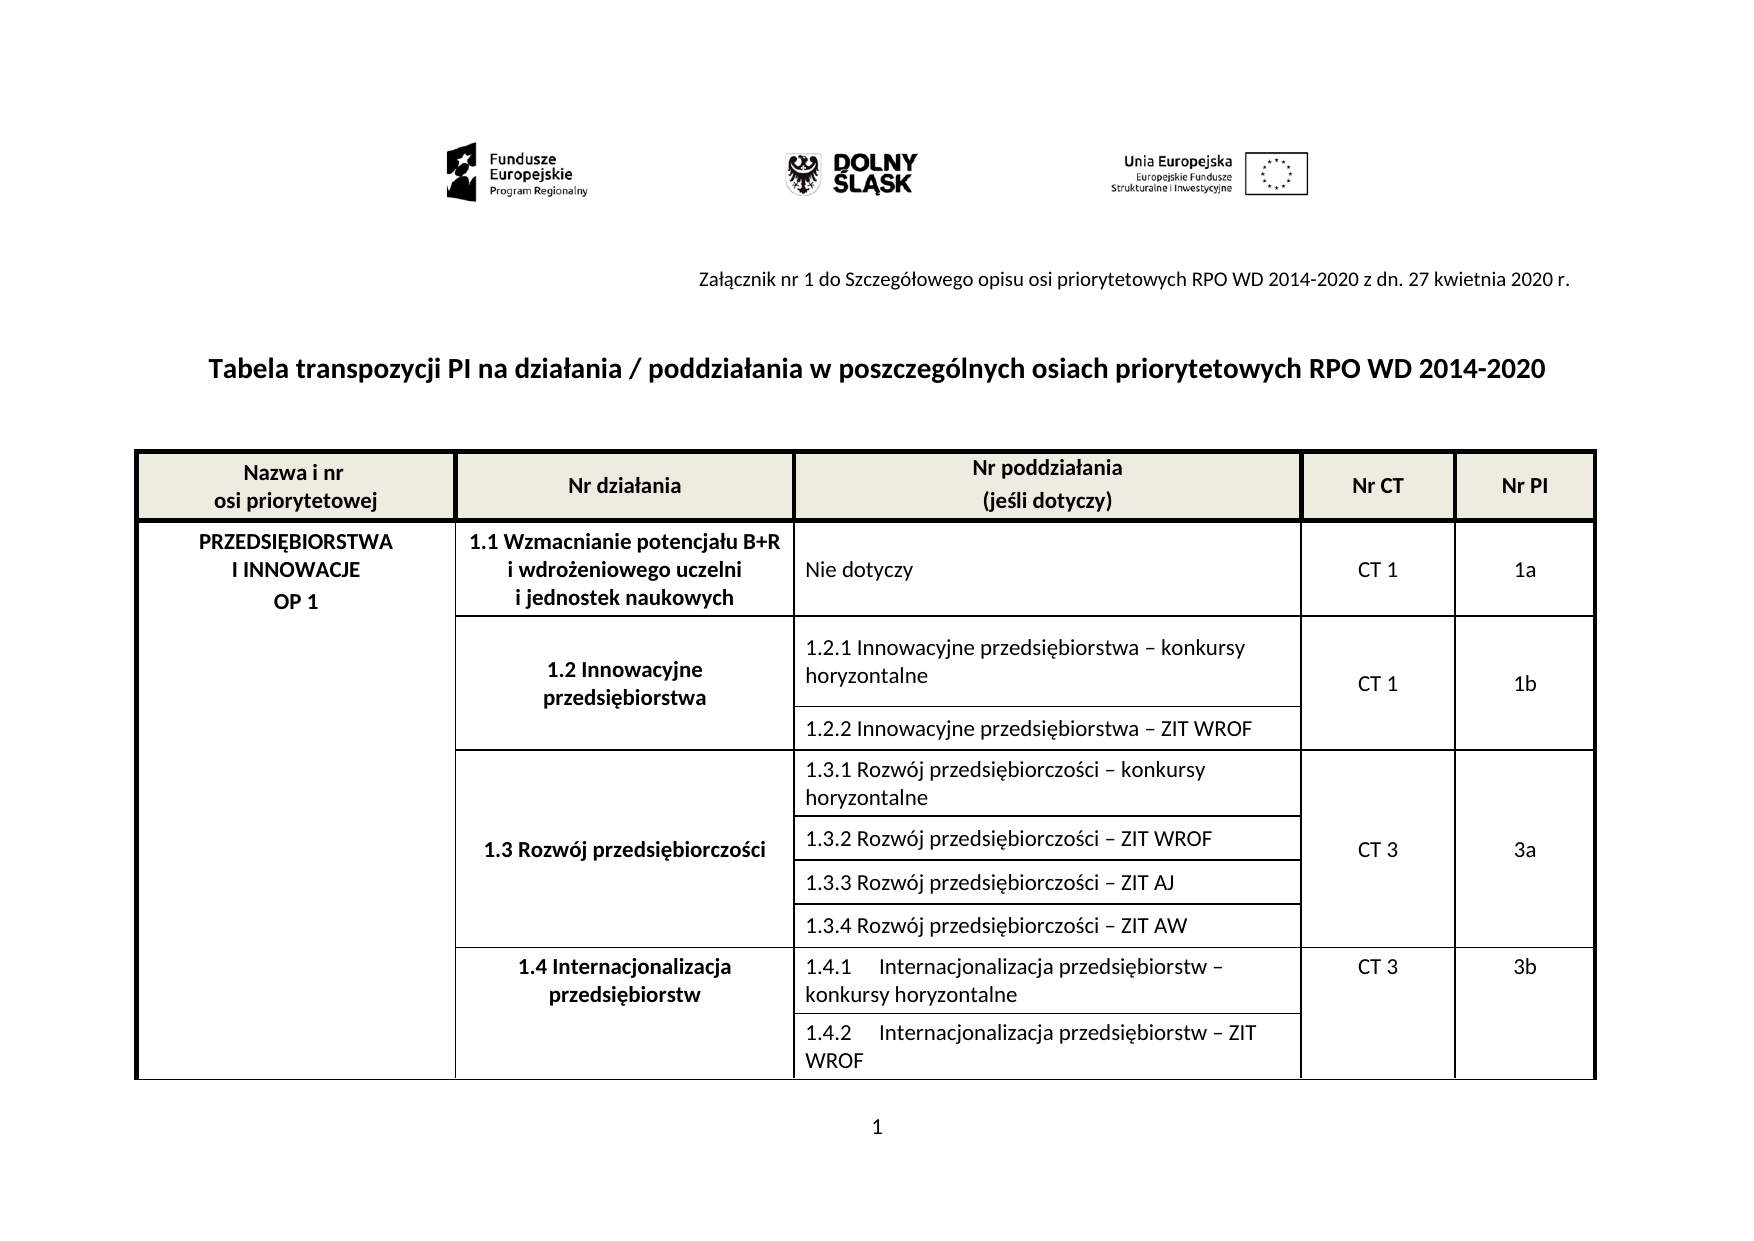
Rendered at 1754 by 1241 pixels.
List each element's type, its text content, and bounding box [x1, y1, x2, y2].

table_cell CT 3 [1302, 948, 1454, 1078]
table_cell CT 3 [1302, 751, 1454, 947]
table_cell 1.1 Wzmacnianie potencjału B+R i wdrożeniowego uczelni i jednostek naukowych [456, 523, 793, 615]
table_header Nr CT [1304, 454, 1453, 518]
table_cell 1.3.3 Rozwój przedsiębiorczości – ZIT AJ [795, 861, 1300, 903]
table_cell 1.4.2 Internacjonalizacja przedsiębiorstw – ZIT WROF [795, 1014, 1300, 1078]
table_cell 1.3 Rozwój przedsiębiorczości [456, 751, 793, 947]
text Załącznik nr 1 do Szczegółowego opisu osi priorytetowych RPO WD 2014-2020 z dn. 27 kwietnia 2020 r. [590, 266, 1606, 291]
table_cell 1.2 Innowacyjne przedsiębiorstwa [456, 617, 793, 749]
table_cell 3a [1456, 751, 1593, 947]
table_cell 1.2.1 Innowacyjne przedsiębiorstwa – konkursy horyzontalne [795, 617, 1300, 706]
table_cell 1.3.2 Rozwój przedsiębiorczości – ZIT WROF [795, 817, 1300, 859]
table_cell 1.3.1 Rozwój przedsiębiorczości – konkursy horyzontalne [795, 751, 1300, 815]
text Tabela transpozycji PI na działania / poddziałania w poszczególnych osiach priorytetowych RPO WD 2014-2020 [148, 350, 1606, 385]
table_cell 3b [1456, 948, 1593, 1078]
table_header Nr poddziałania (jeśli dotyczy) [796, 454, 1299, 518]
table_cell 1a [1456, 523, 1593, 615]
table_cell 1.3.4 Rozwój przedsiębiorczości – ZIT AW [795, 905, 1300, 947]
table_cell PRZEDSIĘBIORSTWA I INNOWACJE OP 1 [139, 523, 455, 1078]
table_cell Nie dotyczy [795, 523, 1300, 615]
table_cell CT 1 [1302, 617, 1454, 749]
table_header Nr PI [1457, 454, 1593, 518]
table_cell CT 1 [1302, 523, 1454, 615]
picture [387, 88, 1367, 252]
table_cell 1.4 Internacjonalizacja przedsiębiorstw [456, 948, 793, 1078]
table_header Nr działania [458, 454, 792, 518]
table_cell 1.2.2 Innowacyjne przedsiębiorstwa – ZIT WROF [795, 707, 1300, 749]
table_header Nazwa i nr osi priorytetowej [139, 454, 453, 518]
table_cell 1b [1456, 617, 1593, 749]
table_cell 1.4.1 Internacjonalizacja przedsiębiorstw – konkursy horyzontalne [795, 948, 1300, 1012]
